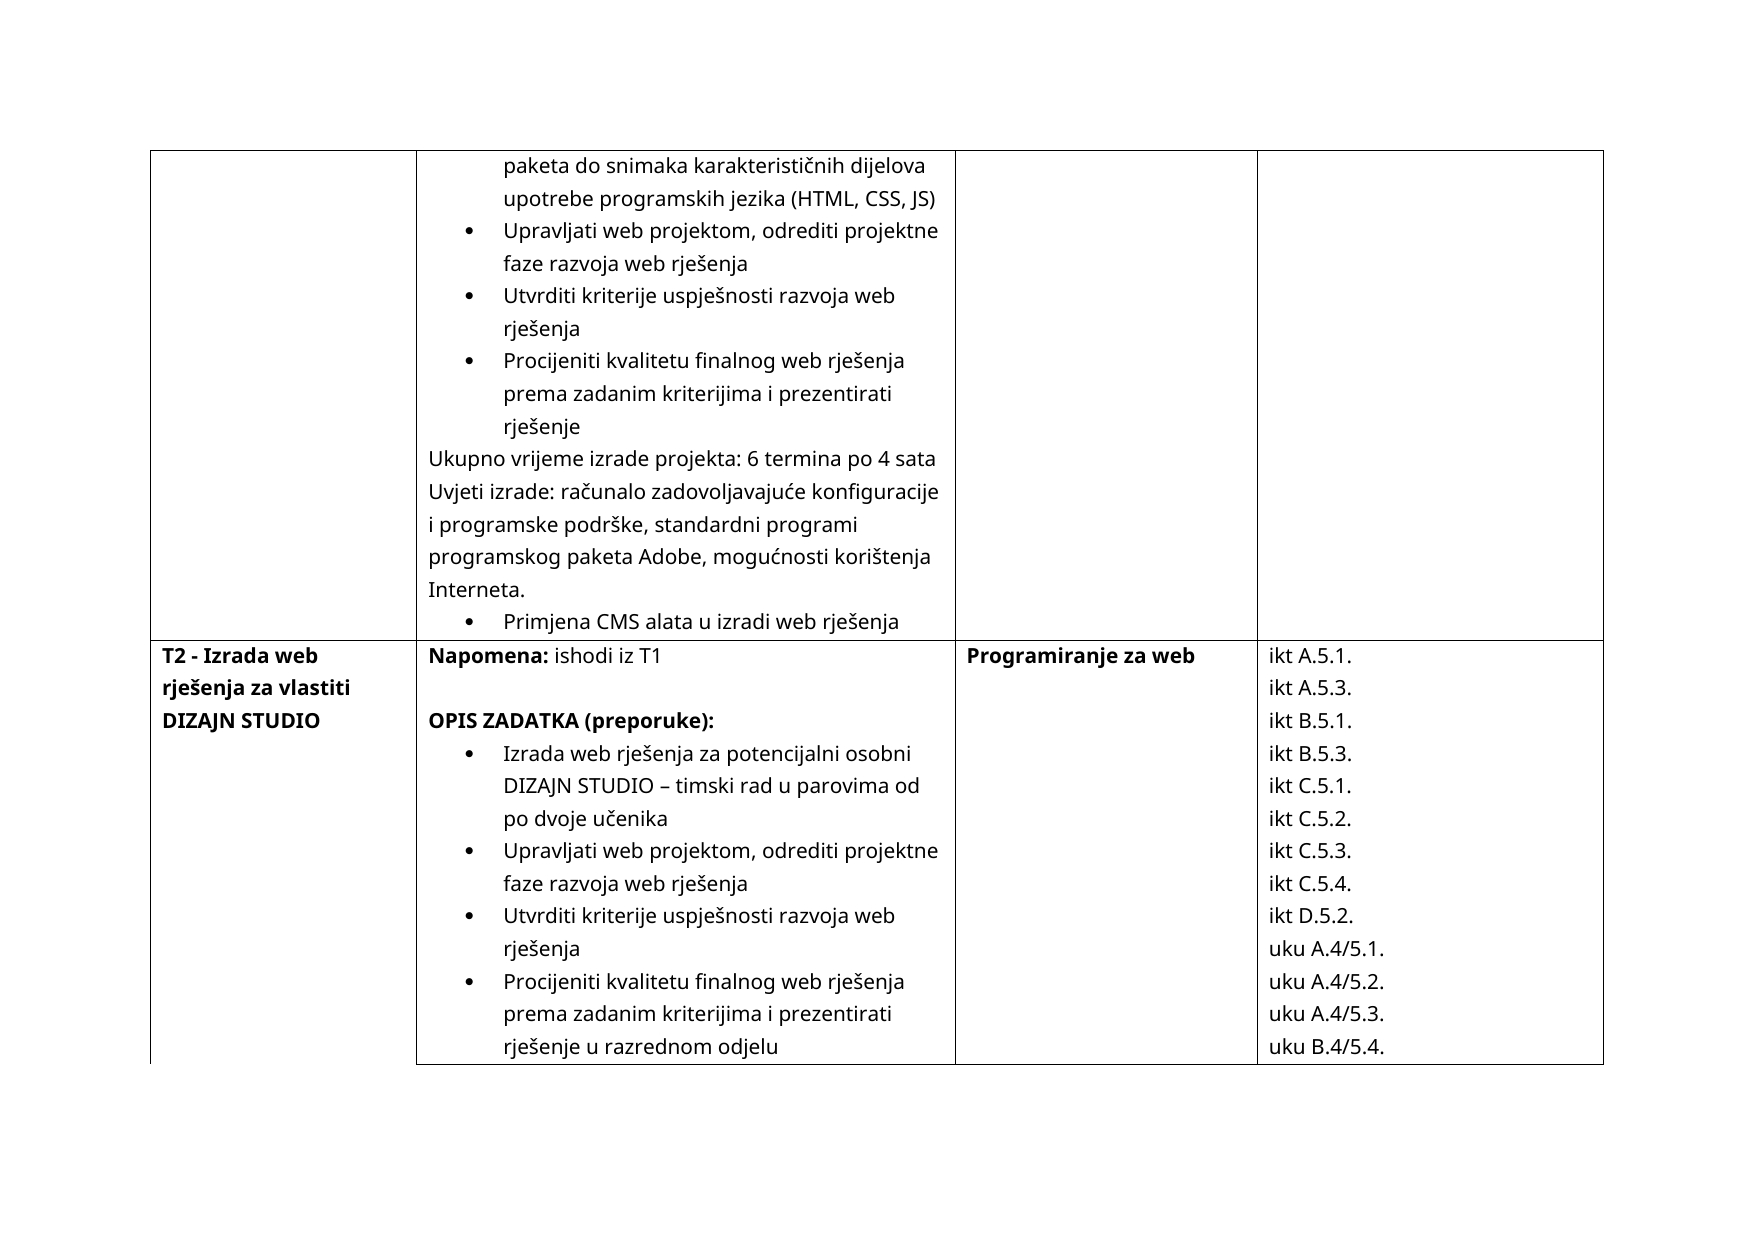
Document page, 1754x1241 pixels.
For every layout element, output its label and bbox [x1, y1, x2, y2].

table_cell [956, 641, 1257, 1064]
table_cell [417, 151, 955, 640]
table_cell [151, 151, 416, 640]
table_cell [956, 151, 1257, 640]
table_cell [417, 641, 955, 1064]
table_cell [1258, 641, 1603, 1064]
table_cell [151, 641, 416, 1064]
table_cell [1258, 151, 1603, 640]
